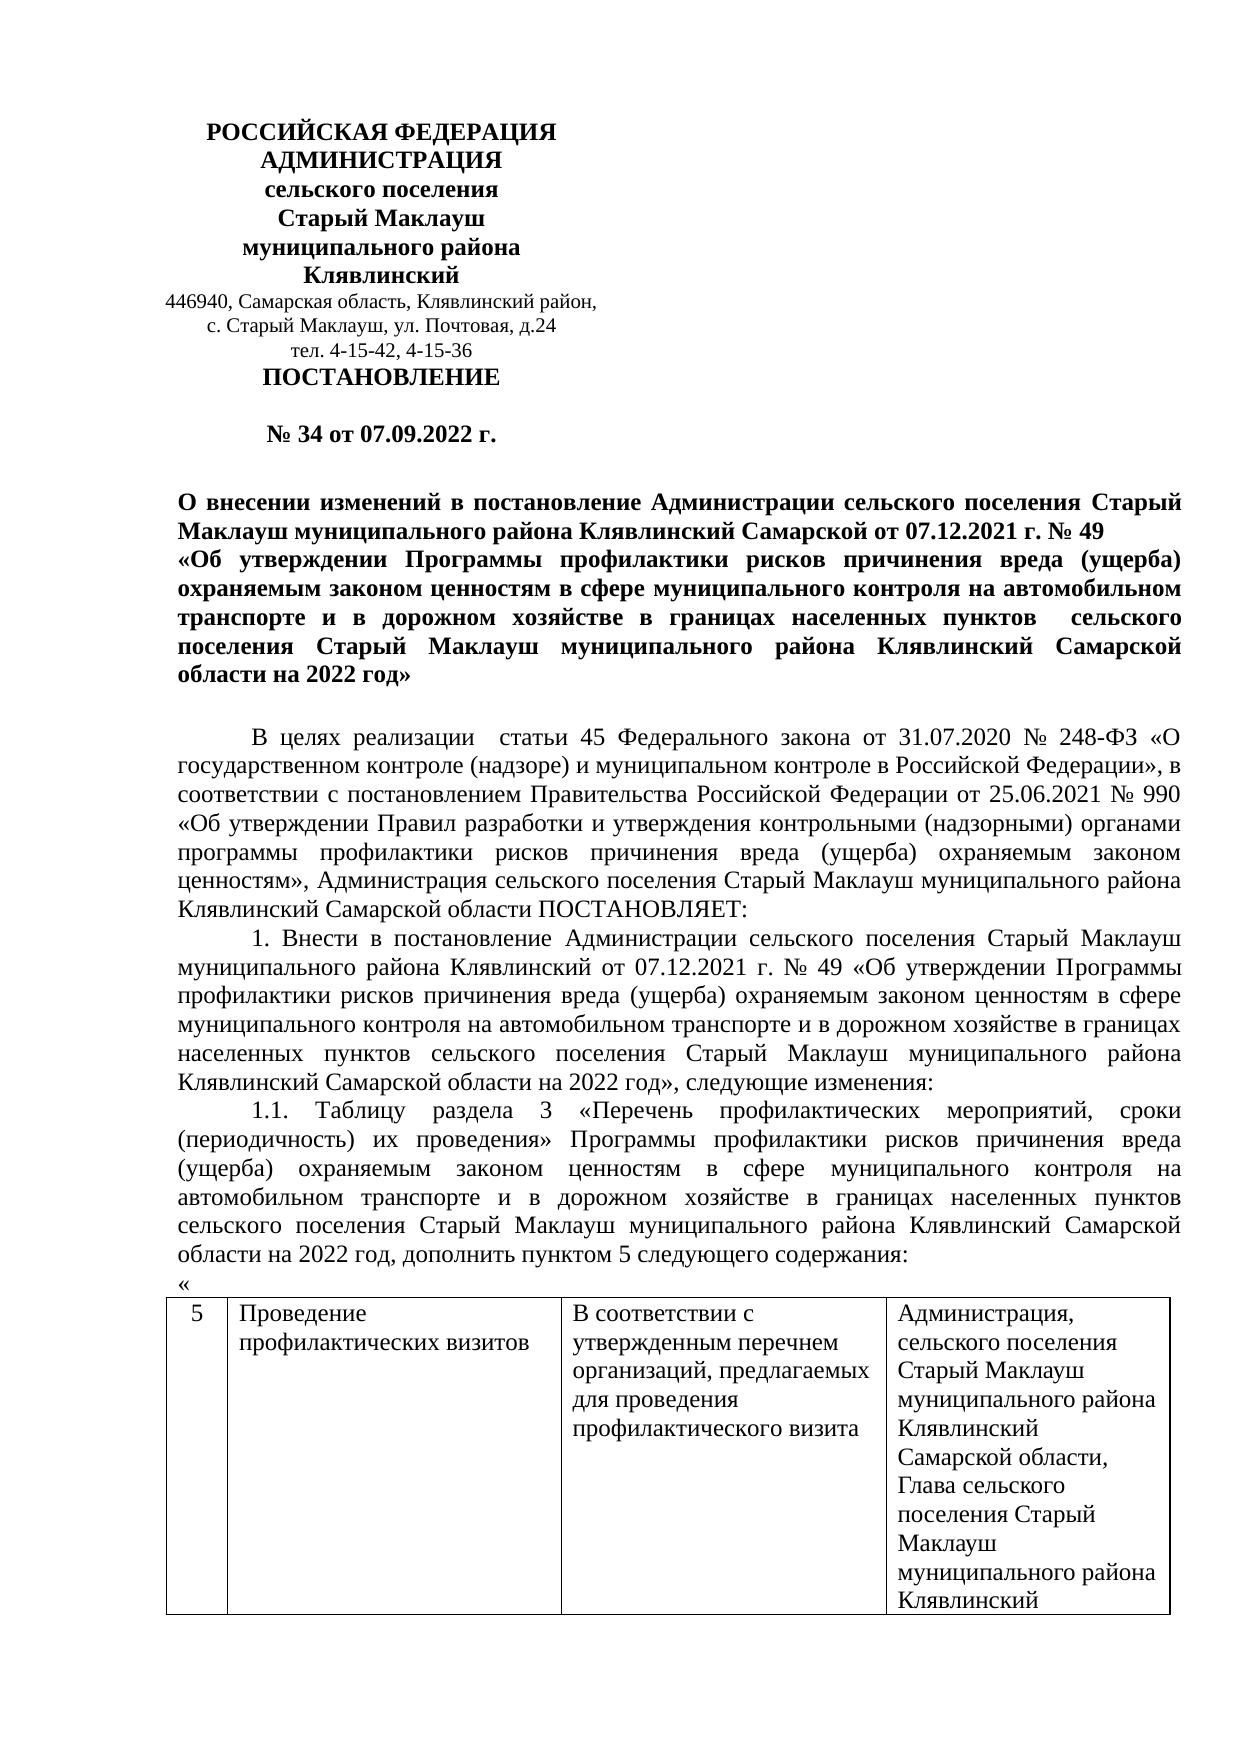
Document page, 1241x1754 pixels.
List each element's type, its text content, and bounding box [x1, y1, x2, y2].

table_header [887, 1298, 1169, 1614]
text В целях реализации статьи 45 Федерального закона от 31.07.2020 № 248-ФЗ «О государственном контроле (надзоре) и муниципальном контроле в Российской Федерации», в соответствии с постановлением Правительства Российской Федерации от 25.06.2021 № 990 «Об утверждении Правил разработки и утверждения контрольными (надзорными) органами программы профилактики рисков причинения вреда (ущерба) охраняемым законом ценностям», Администрация сельского поселения Старый Маклауш муниципального района Клявлинский Самарской области ПОСТАНОВЛЯЕТ: [177, 866, 1182, 923]
text «Об утверждении Программы профилактики рисков причинения вреда (ущерба) охраняемым законом ценностям в сфере муниципального контроля на автомобильном транспорте и в дорожном хозяйстве в границах населенных пунктов сельского поселения Старый Маклауш муниципального района Клявлинский Самарской области на 2022 год» [177, 544, 1182, 573]
text В целях реализации статьи 45 Федерального закона от 31.07.2020 № 248-ФЗ «О государственном контроле (надзоре) и муниципальном контроле в Российской Федерации», в соответствии с постановлением Правительства Российской Федерации от 25.06.2021 № 990 «Об утверждении Правил разработки и утверждения контрольными (надзорными) органами программы профилактики рисков причинения вреда (ущерба) охраняемым законом ценностям», Администрация сельского поселения Старый Маклауш муниципального района Клявлинский Самарской области ПОСТАНОВЛЯЕТ: [177, 722, 1182, 808]
text О внесении изменений в постановление Администрации сельского поселения Старый Маклауш муниципального района Клявлинский Самарской от 07.12.2021 г. № 49 [177, 487, 1182, 544]
table_header 5 [167, 1298, 227, 1614]
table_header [562, 1298, 886, 1614]
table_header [228, 1298, 561, 1614]
text «Об утверждении Программы профилактики рисков причинения вреда (ущерба) охраняемым законом ценностям в сфере муниципального контроля на автомобильном транспорте и в дорожном хозяйстве в границах населенных пунктов сельского поселения Старый Маклауш муниципального района Клявлинский Самарской области на 2022 год» [177, 573, 1182, 688]
text 1.1. Таблицу раздела 3 «Перечень профилактических мероприятий, сроки (периодичность) их проведения» Программы профилактики рисков причинения вреда (ущерба) охраняемым законом ценностям в сфере муниципального контроля на автомобильном транспорте и в дорожном хозяйстве в границах населенных пунктов сельского поселения Старый Маклауш муниципального района Клявлинский Самарской области на 2022 год, дополнить пунктом 5 следующего содержания: [177, 1096, 1182, 1153]
text « [177, 1268, 1182, 1297]
text 1. Внести в постановление Администрации сельского поселения Старый Маклауш муниципального района Клявлинский от 07.12.2021 г. № 49 «Об утверждении Программы профилактики рисков причинения вреда (ущерба) охраняемым законом ценностям в сфере муниципального контроля на автомобильном транспорте и в дорожном хозяйстве в границах населенных пунктов сельского поселения Старый Маклауш муниципального района Клявлинский Самарской области на 2022 год», следующие изменения: [177, 1009, 1182, 1096]
text 1.1. Таблицу раздела 3 «Перечень профилактических мероприятий, сроки (периодичность) их проведения» Программы профилактики рисков причинения вреда (ущерба) охраняемым законом ценностям в сфере муниципального контроля на автомобильном транспорте и в дорожном хозяйстве в границах населенных пунктов сельского поселения Старый Маклауш муниципального района Клявлинский Самарской области на 2022 год, дополнить пунктом 5 следующего содержания: [177, 1153, 1182, 1268]
text 1. Внести в постановление Администрации сельского поселения Старый Маклауш муниципального района Клявлинский от 07.12.2021 г. № 49 «Об утверждении Программы профилактики рисков причинения вреда (ущерба) охраняемым законом ценностям в сфере муниципального контроля на автомобильном транспорте и в дорожном хозяйстве в границах населенных пунктов сельского поселения Старый Маклауш муниципального района Клявлинский Самарской области на 2022 год», следующие изменения: [177, 923, 1182, 981]
